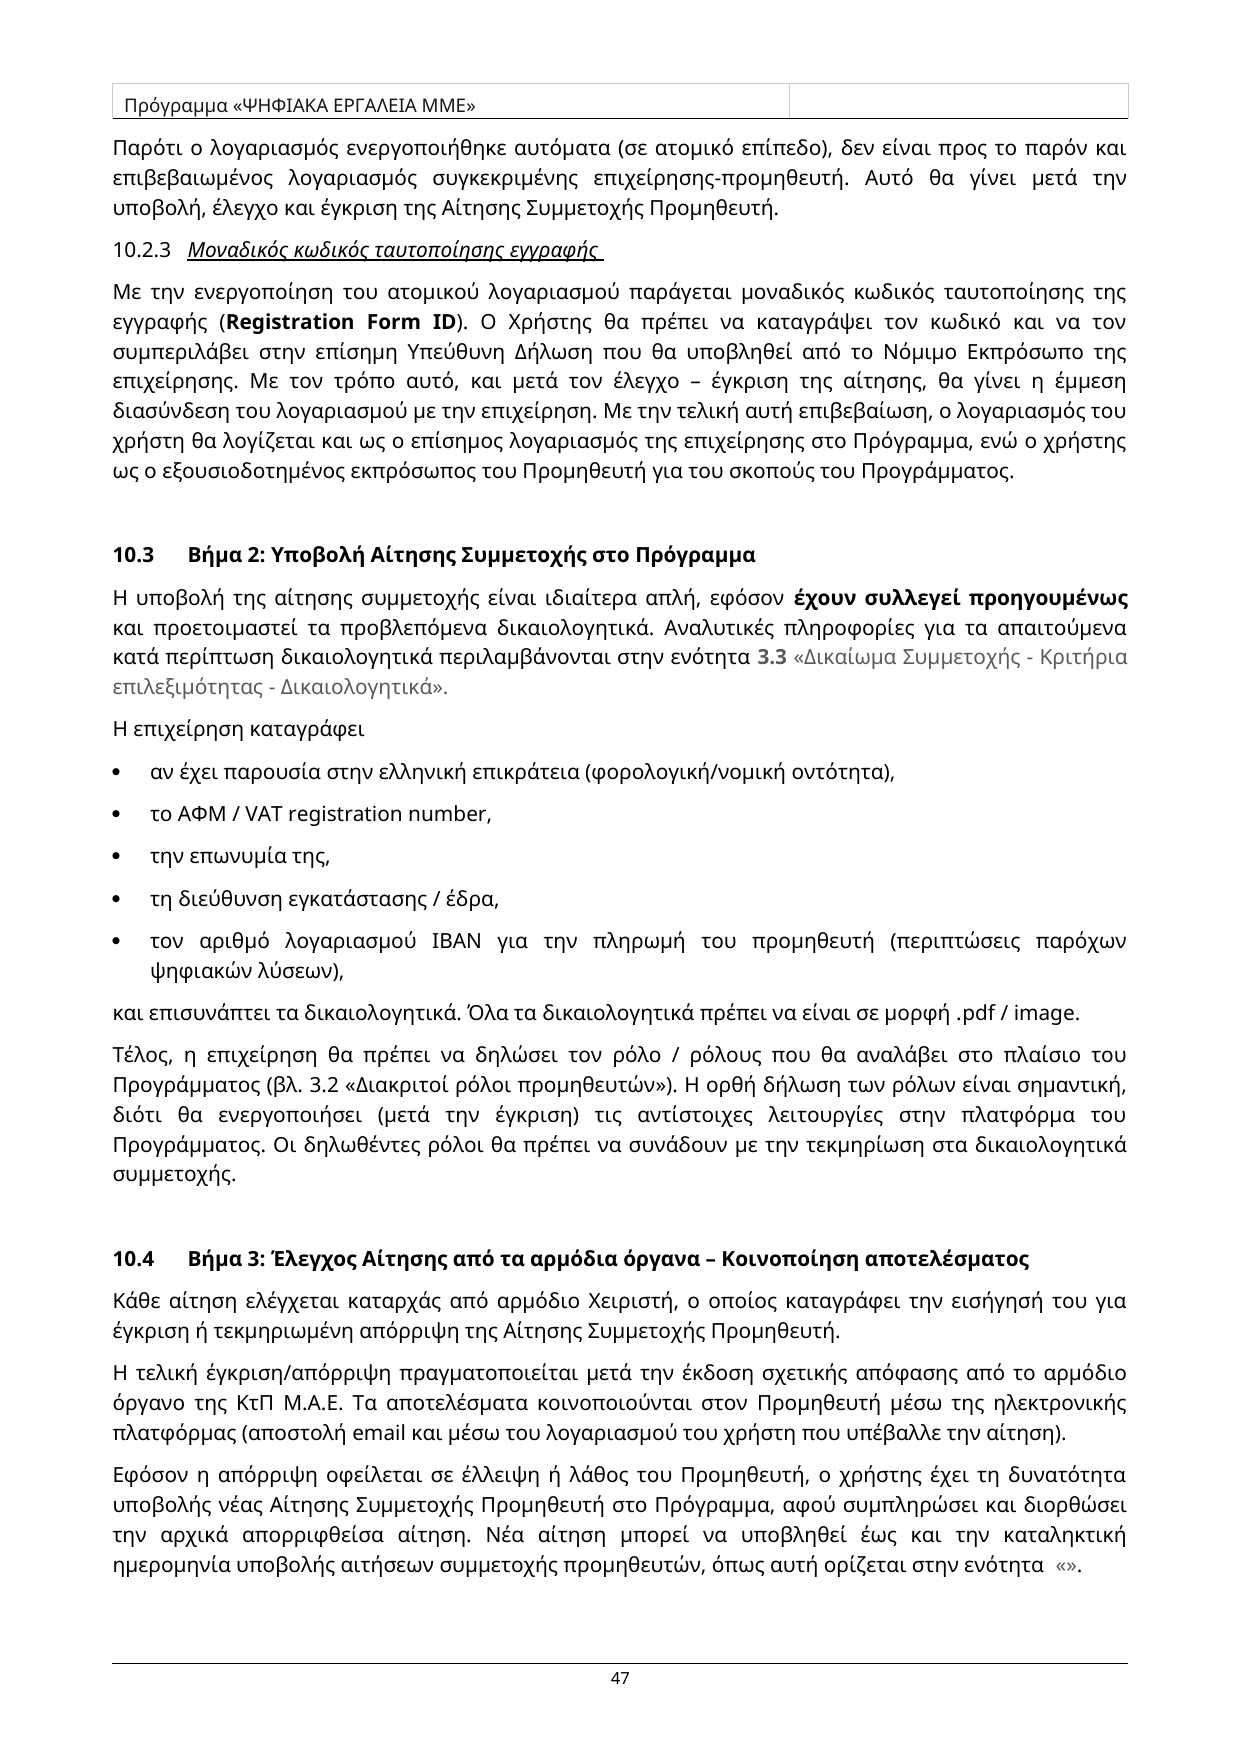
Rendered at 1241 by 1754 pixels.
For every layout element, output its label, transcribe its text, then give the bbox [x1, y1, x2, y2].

subtitle Μοναδικός κωδικός ταυτοποίησης εγγραφής [112, 235, 1128, 263]
list αν έχει παρουσία στην ελληνική επικράτεια (φορολογική/νομική οντότητα), [112, 757, 1128, 785]
text Η τελική έγκριση/απόρριψη πραγματοποιείται μετά την έκδοση σχετικής απόφασης από το αρμόδιο όργανο της ΚτΠ Μ.Α.Ε. Τα αποτελέσματα κοινοποιούνται στον Προμηθευτή μέσω της ηλεκτρονικής πλατφόρμας (αποστολή email και μέσω του λογαριασμού του χρήστη που υπέβαλλε την αίτηση). [112, 1358, 1128, 1446]
text Παρότι ο λογαριασμός ενεργοποιήθηκε αυτόματα (σε ατομικό επίπεδο), δεν είναι προς το παρόν και επιβεβαιωμένος λογαριασμός συγκεκριμένης επιχείρησης-προμηθευτή. Αυτό θα γίνει μετά την υποβολή, έλεγχο και έγκριση της Αίτησης Συμμετοχής Προμηθευτή. [112, 133, 1128, 221]
text Η επιχείρηση καταγράφει [112, 714, 1128, 743]
text Με την ενεργοποίηση του ατομικού λογαριασμού παράγεται μοναδικός κωδικός ταυτοποίησης της εγγραφής (Registration Form ID). Ο Χρήστης θα πρέπει να καταγράψει τον κωδικό και να τον συμπεριλάβει στην επίσημη Υπεύθυνη Δήλωση που θα υποβληθεί από το Νόμιμο Εκπρόσωπο της επιχείρησης. Με τον τρόπο αυτό, και μετά τον έλεγχο – έγκριση της αίτησης, θα γίνει η έμμεση διασύνδεση του λογαριασμού με την επιχείρηση. Με την τελική αυτή επιβεβαίωση, ο λογαριασμός του χρήστη θα λογίζεται και ως ο επίσημος λογαριασμός της επιχείρησης στο Πρόγραμμα, ενώ ο χρήστης ως ο εξουσιοδοτημένος εκπρόσωπος του Προμηθευτή για του σκοπούς του Προγράμματος. [112, 277, 1128, 484]
text Εφόσον η απόρριψη οφείλεται σε έλλειψη ή λάθος του Προμηθευτή, ο χρήστης έχει τη δυνατότητα υποβολής νέας Αίτησης Συμμετοχής Προμηθευτή στο Πρόγραμμα, αφού συμπληρώσει και διορθώσει την αρχικά απορριφθείσα αίτηση. Νέα αίτηση μπορεί να υποβληθεί έως και την καταληκτική ημερομηνία υποβολής αιτήσεων συμμετοχής προμηθευτών, όπως αυτή ορίζεται στην ενότητα 4 «Χρονική διάρκεια και ορόσημα Προγράμματος». [112, 1460, 1128, 1578]
list τον αριθμό λογαριασμού IBAN για την πληρωμή του προμηθευτή (περιπτώσεις παρόχων ψηφιακών λύσεων), [112, 926, 1128, 984]
text και επισυνάπτει τα δικαιολογητικά. Όλα τα δικαιολογητικά πρέπει να είναι σε μορφή .pdf / image. [112, 998, 1128, 1026]
list τη διεύθυνση εγκατάστασης / έδρα, [112, 884, 1128, 912]
subtitle Βήμα 2: Υποβολή Αίτησης Συμμετοχής στο Πρόγραμμα [112, 541, 1128, 569]
text Η υποβολή της αίτησης συμμετοχής είναι ιδιαίτερα απλή, εφόσον έχουν συλλεγεί προηγουμένως και προετοιμαστεί τα προβλεπόμενα δικαιολογητικά. Αναλυτικές πληροφορίες για τα απαιτούμενα κατά περίπτωση δικαιολογητικά περιλαμβάνονται στην ενότητα 3.3 «Δικαίωμα Συμμετοχής - Κριτήρια επιλεξιμότητας - Δικαιολογητικά». [112, 583, 1128, 701]
text Τέλος, η επιχείρηση θα πρέπει να δηλώσει τον ρόλο / ρόλους που θα αναλάβει στο πλαίσιο του Προγράμματος (βλ. 3.2 «Διακριτοί ρόλοι προμηθευτών»). Η ορθή δήλωση των ρόλων είναι σημαντική, διότι θα ενεργοποιήσει (μετά την έγκριση) τις αντίστοιχες λειτουργίες στην πλατφόρμα του Προγράμματος. Οι δηλωθέντες ρόλοι θα πρέπει να συνάδουν με την τεκμηρίωση στα δικαιολογητικά συμμετοχής. [112, 1040, 1128, 1188]
list την επωνυμία της, [112, 841, 1128, 870]
text Κάθε αίτηση ελέγχεται καταρχάς από αρμόδιο Χειριστή, ο οποίος καταγράφει την εισήγησή του για έγκριση ή τεκμηριωμένη απόρριψη της Αίτησης Συμμετοχής Προμηθευτή. [112, 1286, 1128, 1344]
list το ΑΦΜ / VAT registration number, [112, 799, 1128, 827]
subtitle Βήμα 3: Έλεγχος Αίτησης από τα αρμόδια όργανα – Κοινοποίηση αποτελέσματος [112, 1244, 1128, 1272]
